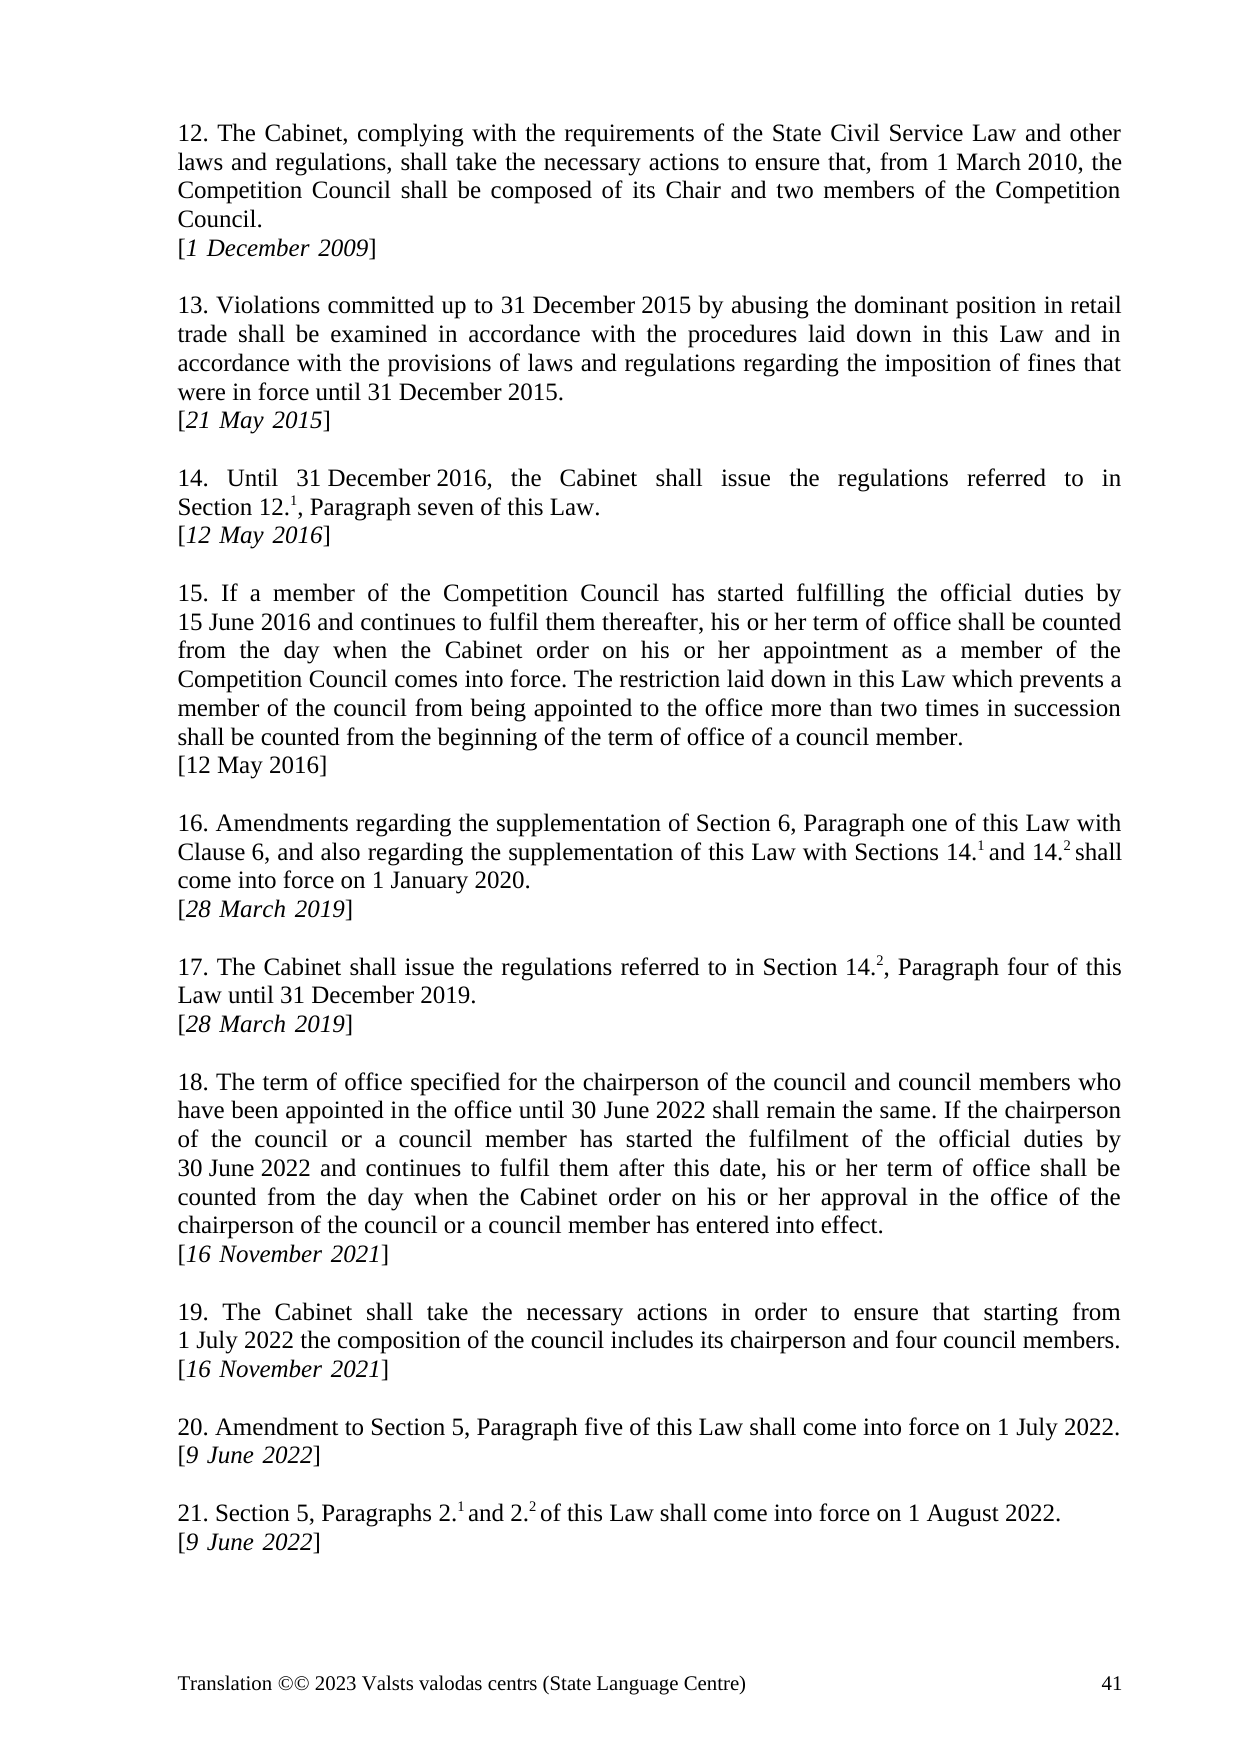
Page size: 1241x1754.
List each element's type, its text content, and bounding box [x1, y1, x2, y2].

text [12 May 2016] [177, 521, 1122, 549]
text 19. The Cabinet shall take the necessary actions in order to ensure that starting from 1 July 2022 the composition of the council includes its chairperson and four council members. [177, 1297, 1122, 1354]
text 18. The term of office specified for the chairperson of the council and council members who have been appointed in the office until 30 June 2022 shall remain the same. If the chairperson of the council or a council member has started the fulfilment of the official duties by 30 June 2022 and continues to fulfil them after this date, his or her term of office shall be counted from the day when the Cabinet order on his or her approval in the office of the chairperson of the council or a council member has entered into effect. [177, 1067, 1122, 1239]
text [1 December 2009] [177, 233, 1122, 262]
text 20. Amendment to Section 5, Paragraph five of this Law shall come into force on 1 July 2022. [177, 1412, 1122, 1441]
text 14. Until 31 December 2016, the Cabinet shall issue the regulations referred to in Section 12.1, Paragraph seven of this Law. [177, 463, 1122, 521]
text [9 June 2022] [177, 1441, 1122, 1469]
text 16. Amendments regarding the supplementation of Section 6, Paragraph one of this Law with Clause 6, and also regarding the supplementation of this Law with Sections 14.1 and 14.2 shall come into force on 1 January 2020. [177, 808, 1122, 894]
text [28 March 2019] [177, 894, 1122, 923]
text [16 November 2021] [177, 1354, 1122, 1383]
text [12 May 2016] [177, 751, 1122, 779]
text 21. Section 5, Paragraphs 2.1 and 2.2 of this Law shall come into force on 1 August 2022. [177, 1498, 1122, 1527]
text 15. If a member of the Competition Council has started fulfilling the official duties by 15 June 2016 and continues to fulfil them thereafter, his or her term of office shall be counted from the day when the Cabinet order on his or her appointment as a member of the Competition Council comes into force. The restriction laid down in this Law which prevents a member of the council from being appointed to the office more than two times in succession shall be counted from the beginning of the term of office of a council member. [177, 578, 1122, 751]
text 12. The Cabinet, complying with the requirements of the State Civil Service Law and other laws and regulations, shall take the necessary actions to ensure that, from 1 March 2010, the Competition Council shall be composed of its Chair and two members of the Competition Council. [177, 118, 1122, 233]
text [9 June 2022] [177, 1527, 1122, 1556]
text 13. Violations committed up to 31 December 2015 by abusing the dominant position in retail trade shall be examined in accordance with the procedures laid down in this Law and in accordance with the provisions of laws and regulations regarding the imposition of fines that were in force until 31 December 2015. [177, 291, 1122, 406]
text [21 May 2015] [177, 406, 1122, 434]
text [16 November 2021] [177, 1239, 1122, 1268]
text [28 March 2019] [177, 1009, 1122, 1038]
text 17. The Cabinet shall issue the regulations referred to in Section 14.2, Paragraph four of this Law until 31 December 2019. [177, 952, 1122, 1009]
